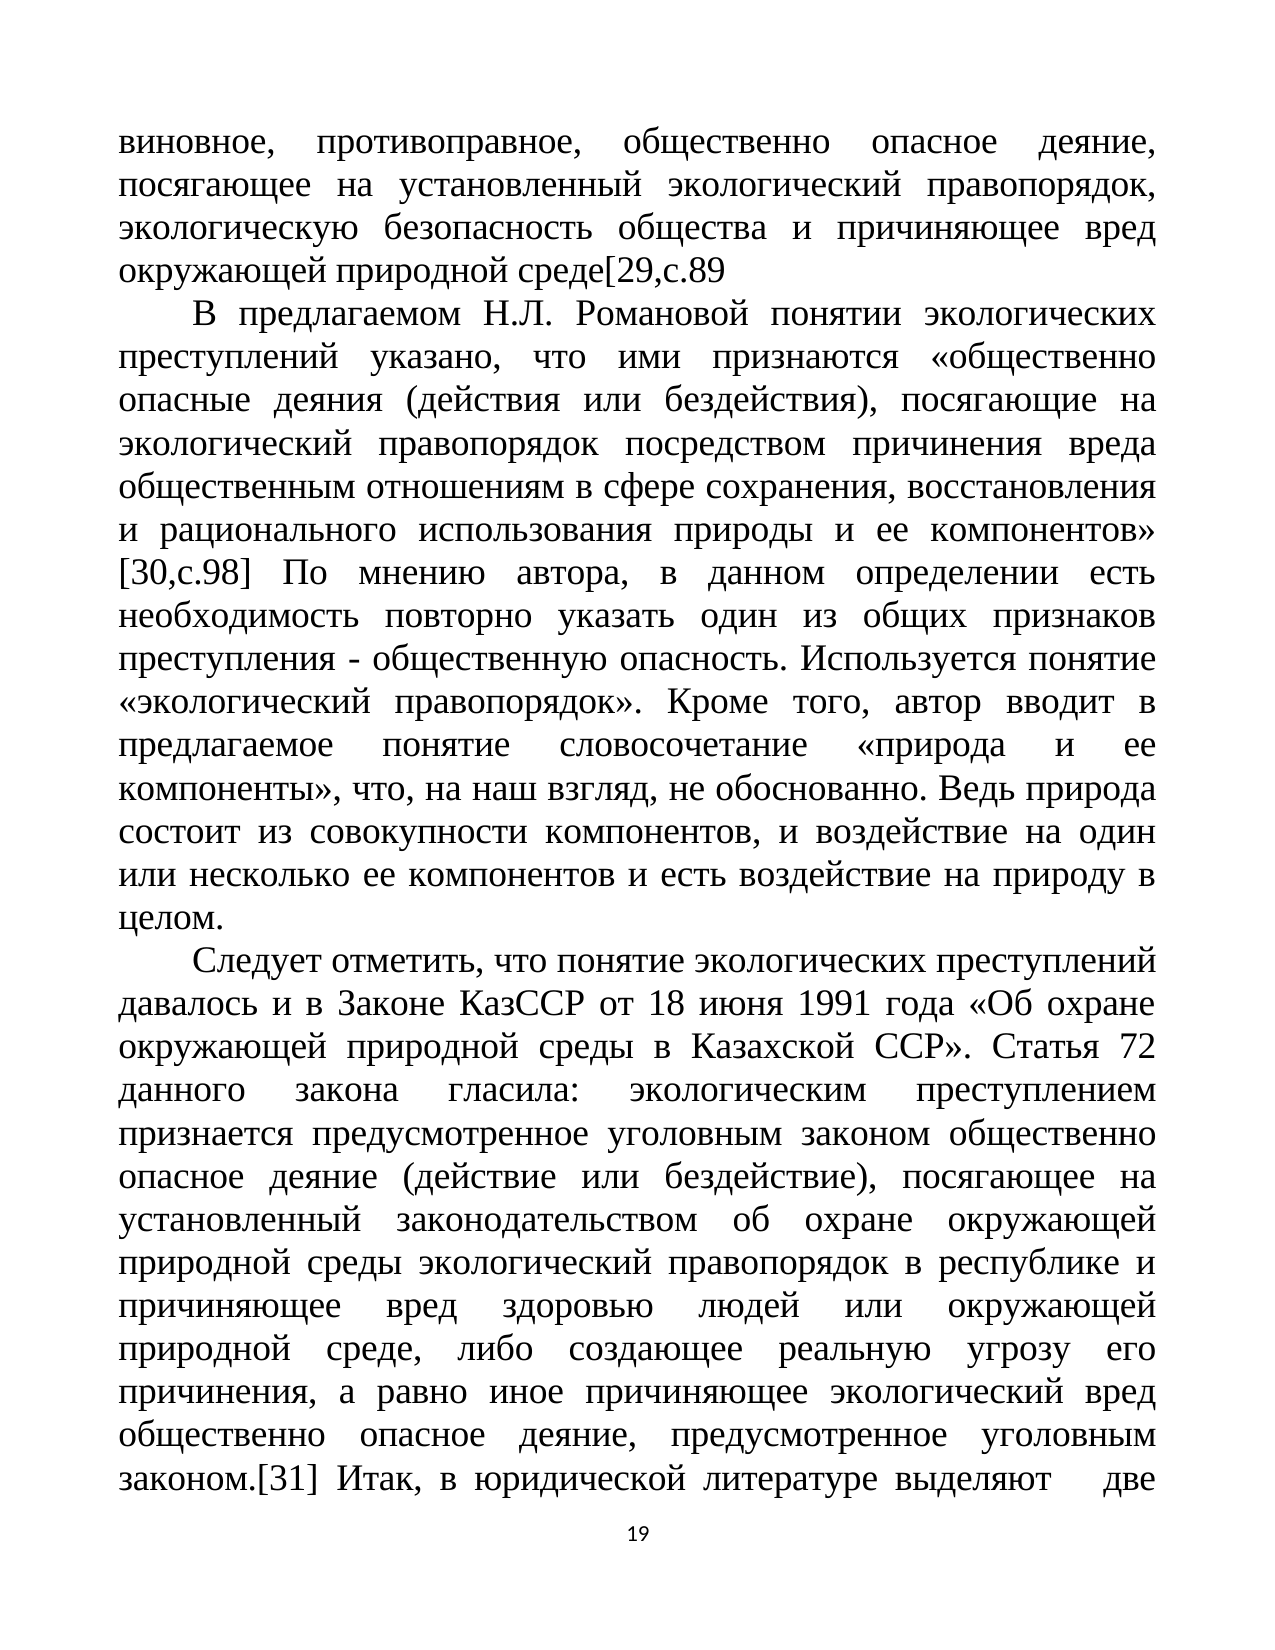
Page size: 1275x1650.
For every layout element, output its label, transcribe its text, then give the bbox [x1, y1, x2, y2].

text В предлагаемом Н.Л. Романовой понятии экологических преступлений указано, что ими признаются «общественно опасные деяния (действия или бездействия), посягающие на экологический правопорядок посредством причинения вреда общественным отношениям в сфере сохранения, восстановления и рационального использования природы и ее компонентов» [30,с.98] По мнению автора, в данном определении есть необходимость повторно указать один из общих признаков преступления - общественную опасность. Используется понятие «экологический правопорядок». Кроме того, автор вводит в предлагаемое понятие словосочетание «природа и ее компоненты», что, на наш взгляд, не обоснованно. Ведь природа состоит из совокупности компонентов, и воздействие на один или несколько ее компонентов и есть воздействие на природу в целом. [118, 291, 1157, 937]
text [118, 937, 1157, 1498]
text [118, 118, 1157, 291]
